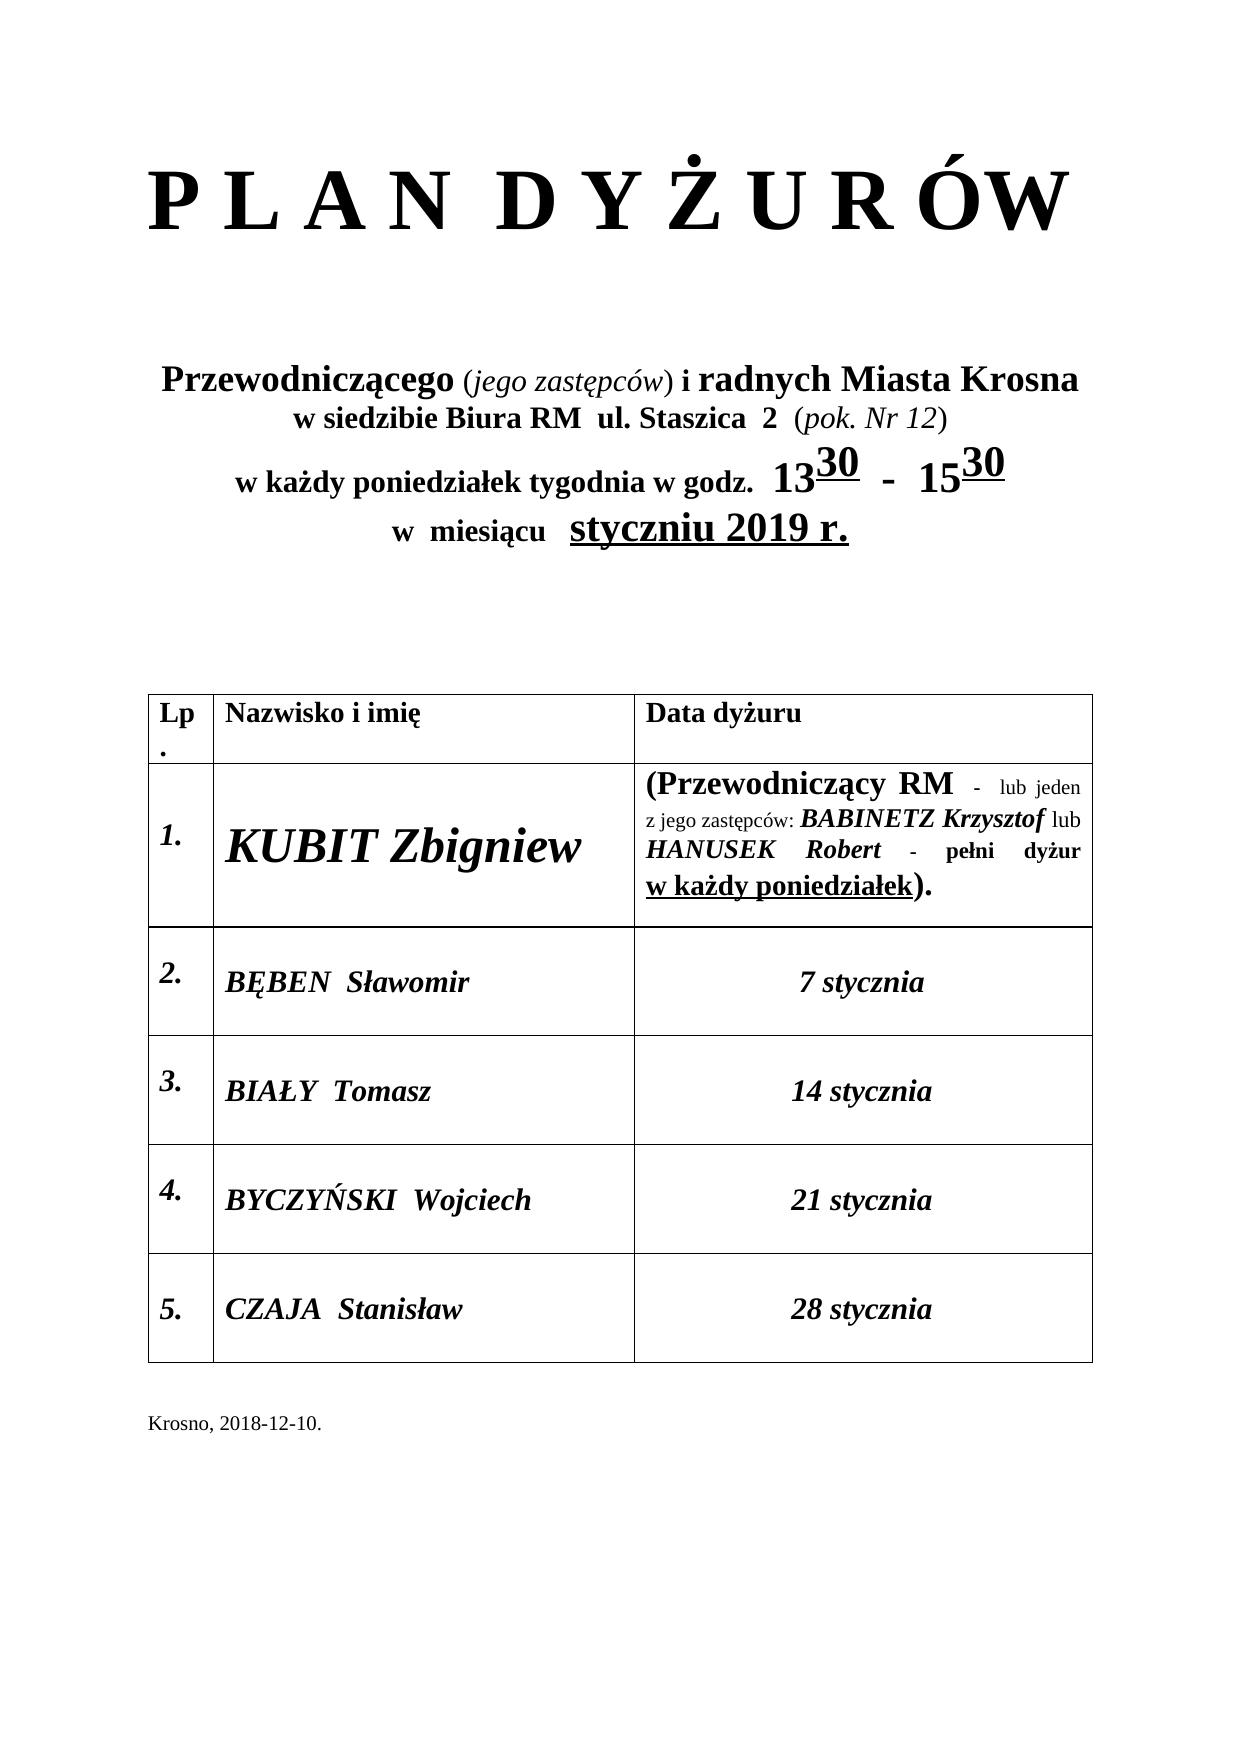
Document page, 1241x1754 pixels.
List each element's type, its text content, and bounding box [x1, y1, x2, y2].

table_cell 1. [149, 764, 213, 926]
table_cell BYCZYŃSKI Wojciech [214, 1145, 634, 1253]
table_cell BĘBEN Sławomir [214, 928, 634, 1035]
table_cell 5. [149, 1254, 213, 1362]
table_cell BIAŁY Tomasz [214, 1036, 634, 1144]
table_cell 14 stycznia [635, 1036, 1092, 1144]
table_cell 2. [149, 928, 213, 1035]
table_cell 7 stycznia [635, 928, 1092, 1035]
text Krosno, 2018-12-10. [148, 1411, 1093, 1435]
text w każdy poniedziałek tygodnia w godz. 1330 - 1530 [148, 435, 1093, 502]
table_cell 28 stycznia [635, 1254, 1092, 1362]
text w siedzibie Biura RM ul. Staszica 2 (pok. Nr 12) [148, 399, 1093, 435]
table_cell 4. [149, 1145, 213, 1253]
table_header Data dyżuru [635, 695, 1092, 762]
text P L A N D Y Ż U R ÓW [148, 148, 1093, 248]
table_cell KUBIT Zbigniew [214, 764, 634, 926]
table_header Lp. [149, 695, 213, 762]
text w miesiącu styczniu 2019 r. [148, 502, 1093, 550]
table_cell CZAJA Stanisław [214, 1254, 634, 1362]
text Przewodniczącego (jego zastępców) i radnych Miasta Krosna [148, 356, 1093, 399]
table_cell 3. [149, 1036, 213, 1144]
table_cell (Przewodniczący RM - lub jeden z jego zastępców: BABINETZ Krzysztof lub HANUSEK Robert - pełni dyżur w każdy poniedziałek). [635, 764, 1092, 926]
table_cell 21 stycznia [635, 1145, 1092, 1253]
table_header Nazwisko i imię [214, 695, 634, 762]
